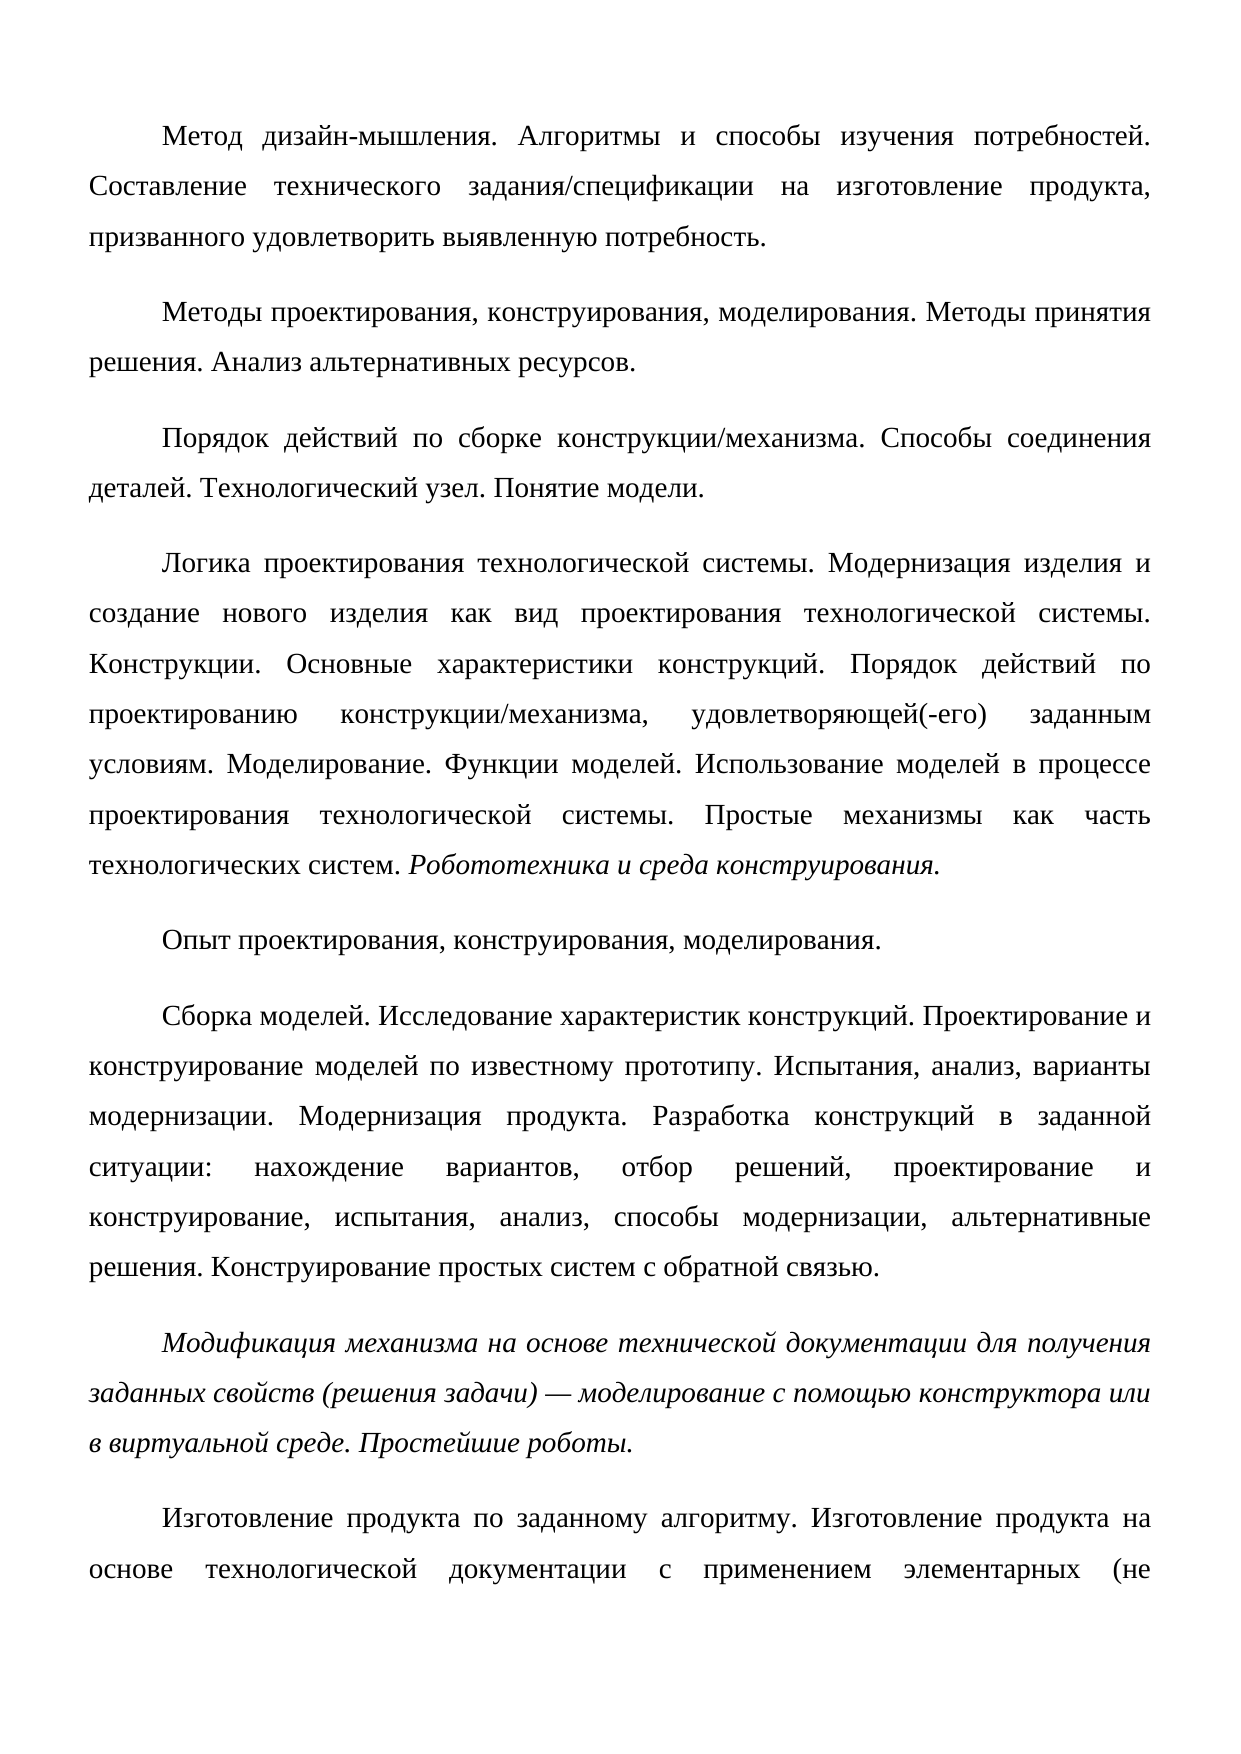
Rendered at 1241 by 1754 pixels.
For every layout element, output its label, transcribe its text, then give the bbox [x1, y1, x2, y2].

text Методы проектирования, конструирования, моделирования. Методы принятия решения. Анализ альтернативных ресурсов. [89, 294, 1152, 378]
text Порядок действий по сборке конструкции/механизма. Способы соединения деталей. Технологический узел. Понятие модели. [89, 420, 1152, 503]
text Модификация механизма на основе технической документации для получения заданных свойств (решения задачи) — моделирование с помощью конструктора или в виртуальной среде. Простейшие роботы. [89, 1325, 1152, 1459]
text Метод дизайн-мышления. Алгоритмы и способы изучения потребностей. Составление технического задания/спецификации на изготовление продукта, призванного удовлетворить выявленную потребность. [89, 118, 1152, 252]
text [89, 1501, 1152, 1584]
text Логика проектирования технологической системы. Модернизация изделия и создание нового изделия как вид проектирования технологической системы. Конструкции. Основные характеристики конструкций. Порядок действий по проектированию конструкции/механизма, удовлетворяющей(-его) заданным условиям. Моделирование. Функции моделей. Использование моделей в процессе проектирования технологической системы. Простые механизмы как часть технологических систем. Робототехника и среда конструирования. [89, 545, 1152, 881]
text Опыт проектирования, конструирования, моделирования. [89, 922, 1152, 956]
text Сборка моделей. Исследование характеристик конструкций. Проектирование и конструирование моделей по известному прототипу. Испытания, анализ, варианты модернизации. Модернизация продукта. Разработка конструкций в заданной ситуации: нахождение вариантов, отбор решений, проектирование и конструирование, испытания, анализ, способы модернизации, альтернативные решения. Конструирование простых систем с обратной связью. [89, 998, 1152, 1283]
